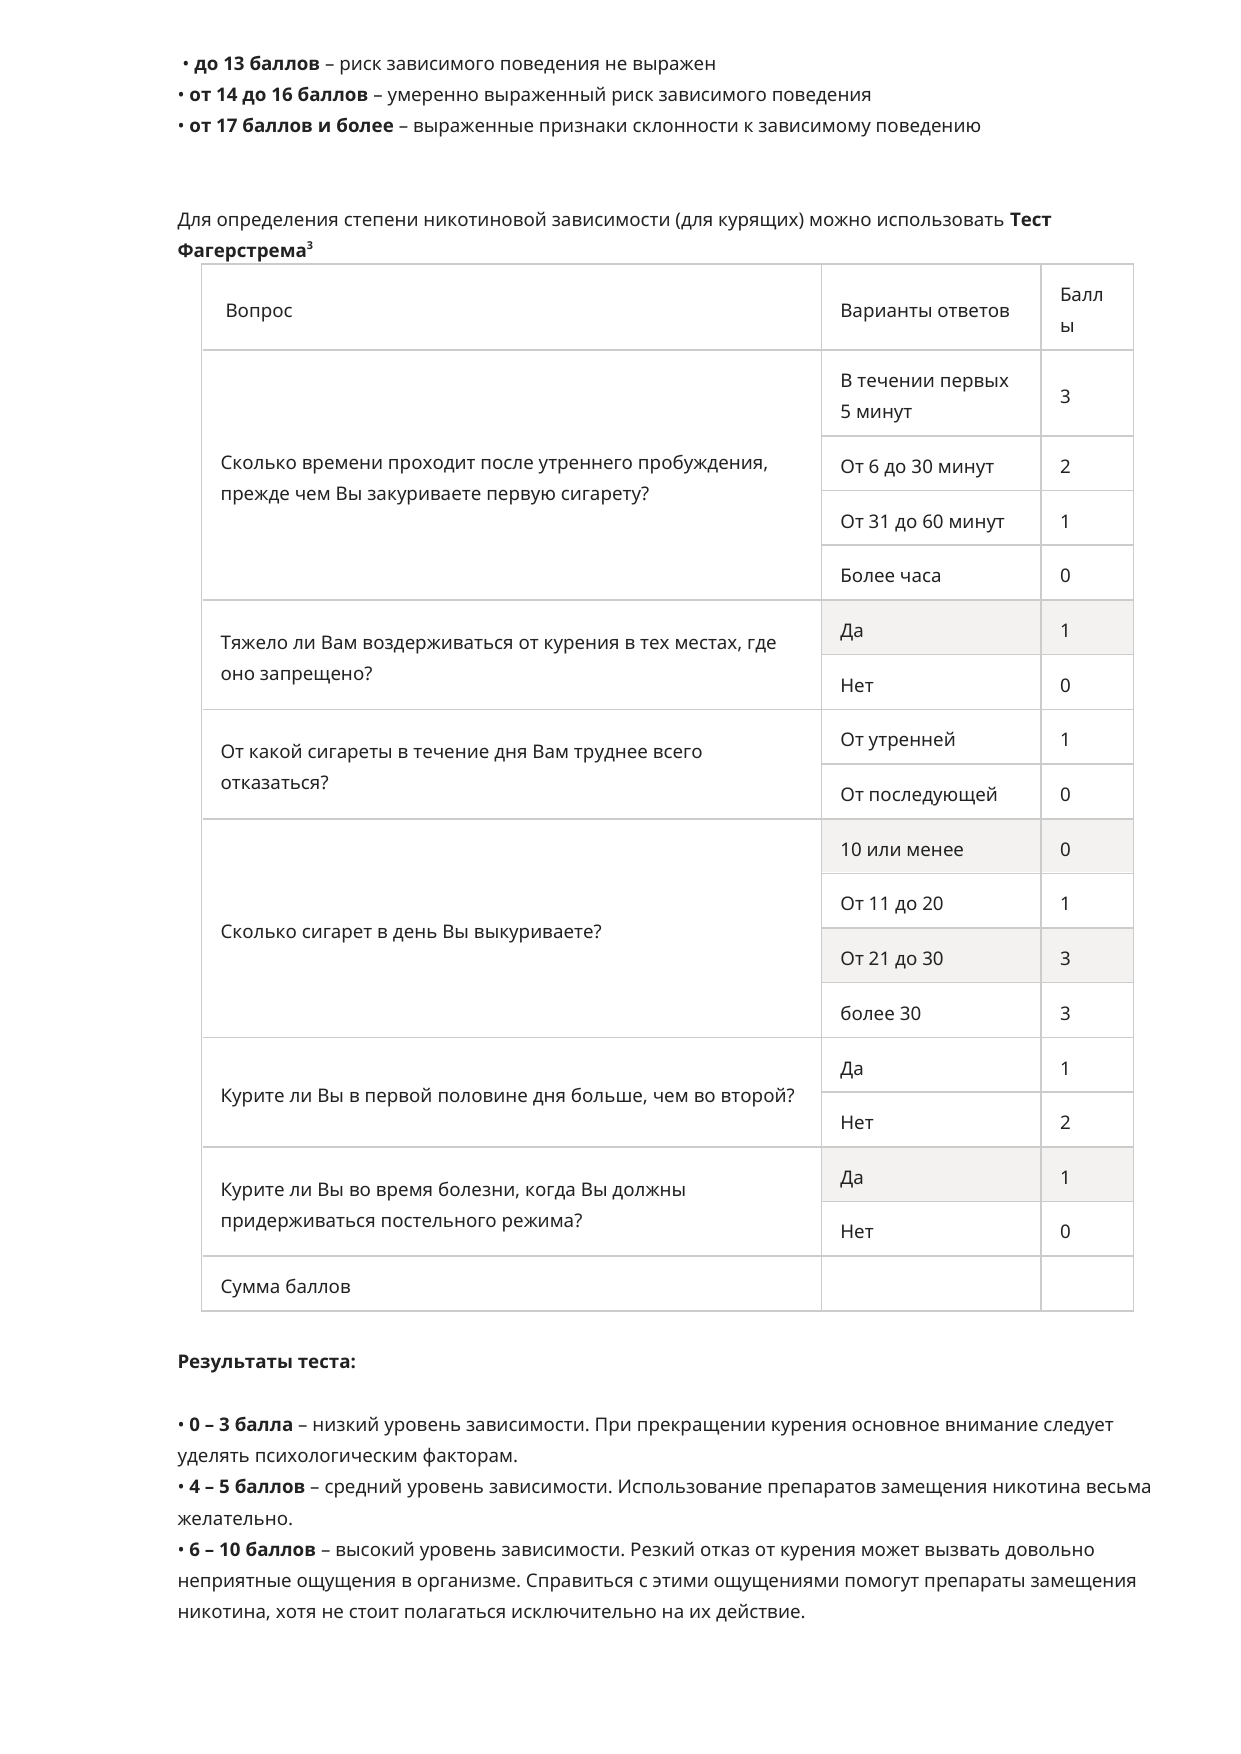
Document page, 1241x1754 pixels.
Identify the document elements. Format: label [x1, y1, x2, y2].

table_header [177, 44, 1158, 1624]
